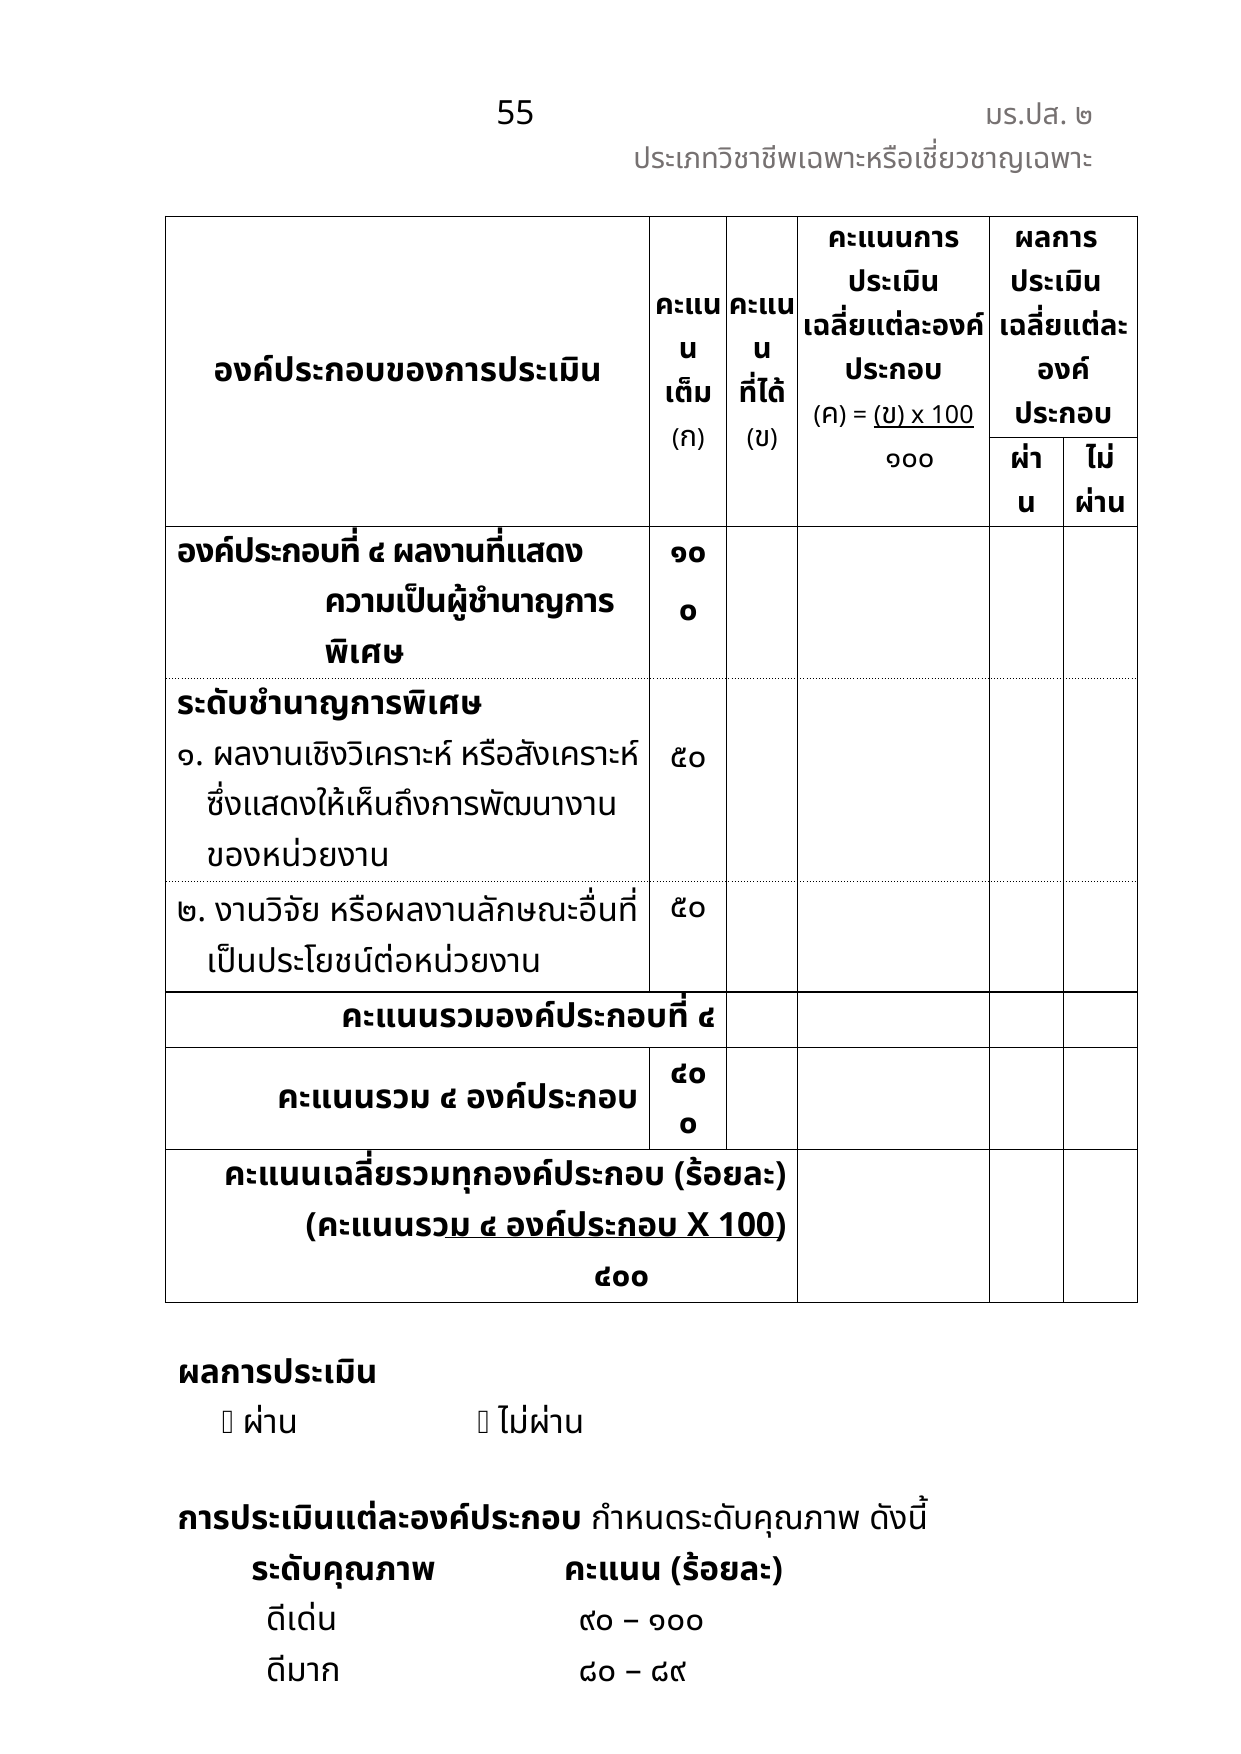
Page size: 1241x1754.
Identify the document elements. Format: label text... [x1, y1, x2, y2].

table_cell [990, 1048, 1063, 1149]
table_cell ๕๐ [650, 678, 726, 881]
table_cell คะแนนรวม ๔ องค์ประกอบ [166, 1048, 649, 1149]
table_cell [1064, 1048, 1137, 1149]
table_cell ๕๐ [650, 881, 726, 991]
table_cell [727, 1048, 797, 1149]
table_cell [727, 527, 797, 678]
table_cell [990, 1150, 1063, 1302]
text ดีเด่น ๙๐ – ๑๐๐ [177, 1595, 1092, 1646]
table_cell ๑๐๐ [650, 527, 726, 678]
text ผ่าน ไม่ผ่าน [177, 1398, 1092, 1449]
table_cell [727, 993, 797, 1047]
table_cell [990, 993, 1063, 1047]
table_cell [990, 678, 1063, 881]
table_cell [727, 678, 797, 881]
table_cell [798, 527, 989, 678]
table_cell [1064, 1150, 1137, 1302]
table_header ผลการประเมิน เฉลี่ยแต่ละ องค์ประกอบ [990, 217, 1137, 437]
table_header คะแนนการประเมิน เฉลี่ยแต่ละองค์ประกอบ (ค) = (ข) x 100 ๑๐๐ [798, 217, 989, 526]
table_cell ระดับชำนาญการพิเศษ ๑. ผลงานเชิงวิเคราะห์ หรือสังเคราะห์ ซึ่งแสดงให้เห็นถึงการพัฒนางานของหน่วยงาน [166, 678, 649, 881]
table_header คะแนน เต็ม (ก) [650, 217, 726, 526]
text ระดับคุณภาพ คะแนน (ร้อยละ) [177, 1545, 1092, 1595]
table_cell [798, 993, 989, 1047]
table_header คะแนน ที่ได้ (ข) [727, 217, 797, 526]
table_cell คะแนนรวมองค์ประกอบที่ ๔ [166, 993, 726, 1047]
table_cell [1064, 881, 1137, 991]
table_cell คะแนนเฉลี่ยรวมทุกองค์ประกอบ (ร้อยละ) (คะแนนรวม ๔ องค์ประกอบ X 100) ๔๐๐ [166, 1150, 797, 1302]
text ผลการประเมิน [177, 1348, 1092, 1398]
table_cell [727, 881, 797, 991]
table_cell องค์ประกอบที่ ๔ ผลงานที่แสดงความเป็นผู้ชำนาญการพิเศษ [166, 527, 649, 678]
table_header องค์ประกอบของการประเมิน [166, 217, 649, 526]
table_cell [798, 881, 989, 991]
table_cell ๔๐๐ [650, 1048, 726, 1149]
table_cell ไม่ผ่าน [1064, 438, 1137, 526]
table_cell [990, 881, 1063, 991]
table_cell [798, 1048, 989, 1149]
table_cell [990, 527, 1063, 678]
table_cell [1064, 527, 1137, 678]
table_cell ผ่าน [990, 438, 1063, 526]
table_cell [798, 678, 989, 881]
text ดีมาก ๘๐ – ๘๙ [177, 1646, 1092, 1696]
text การประเมินแต่ละองค์ประกอบ กำหนดระดับคุณภาพ ดังนี้ [177, 1494, 1092, 1545]
table_cell ๒. งานวิจัย หรือผลงานลักษณะอื่นที่เป็นประโยชน์ต่อหน่วยงาน [166, 881, 649, 991]
table_cell [1064, 678, 1137, 881]
table_cell [1064, 993, 1137, 1047]
table_cell [798, 1150, 989, 1302]
